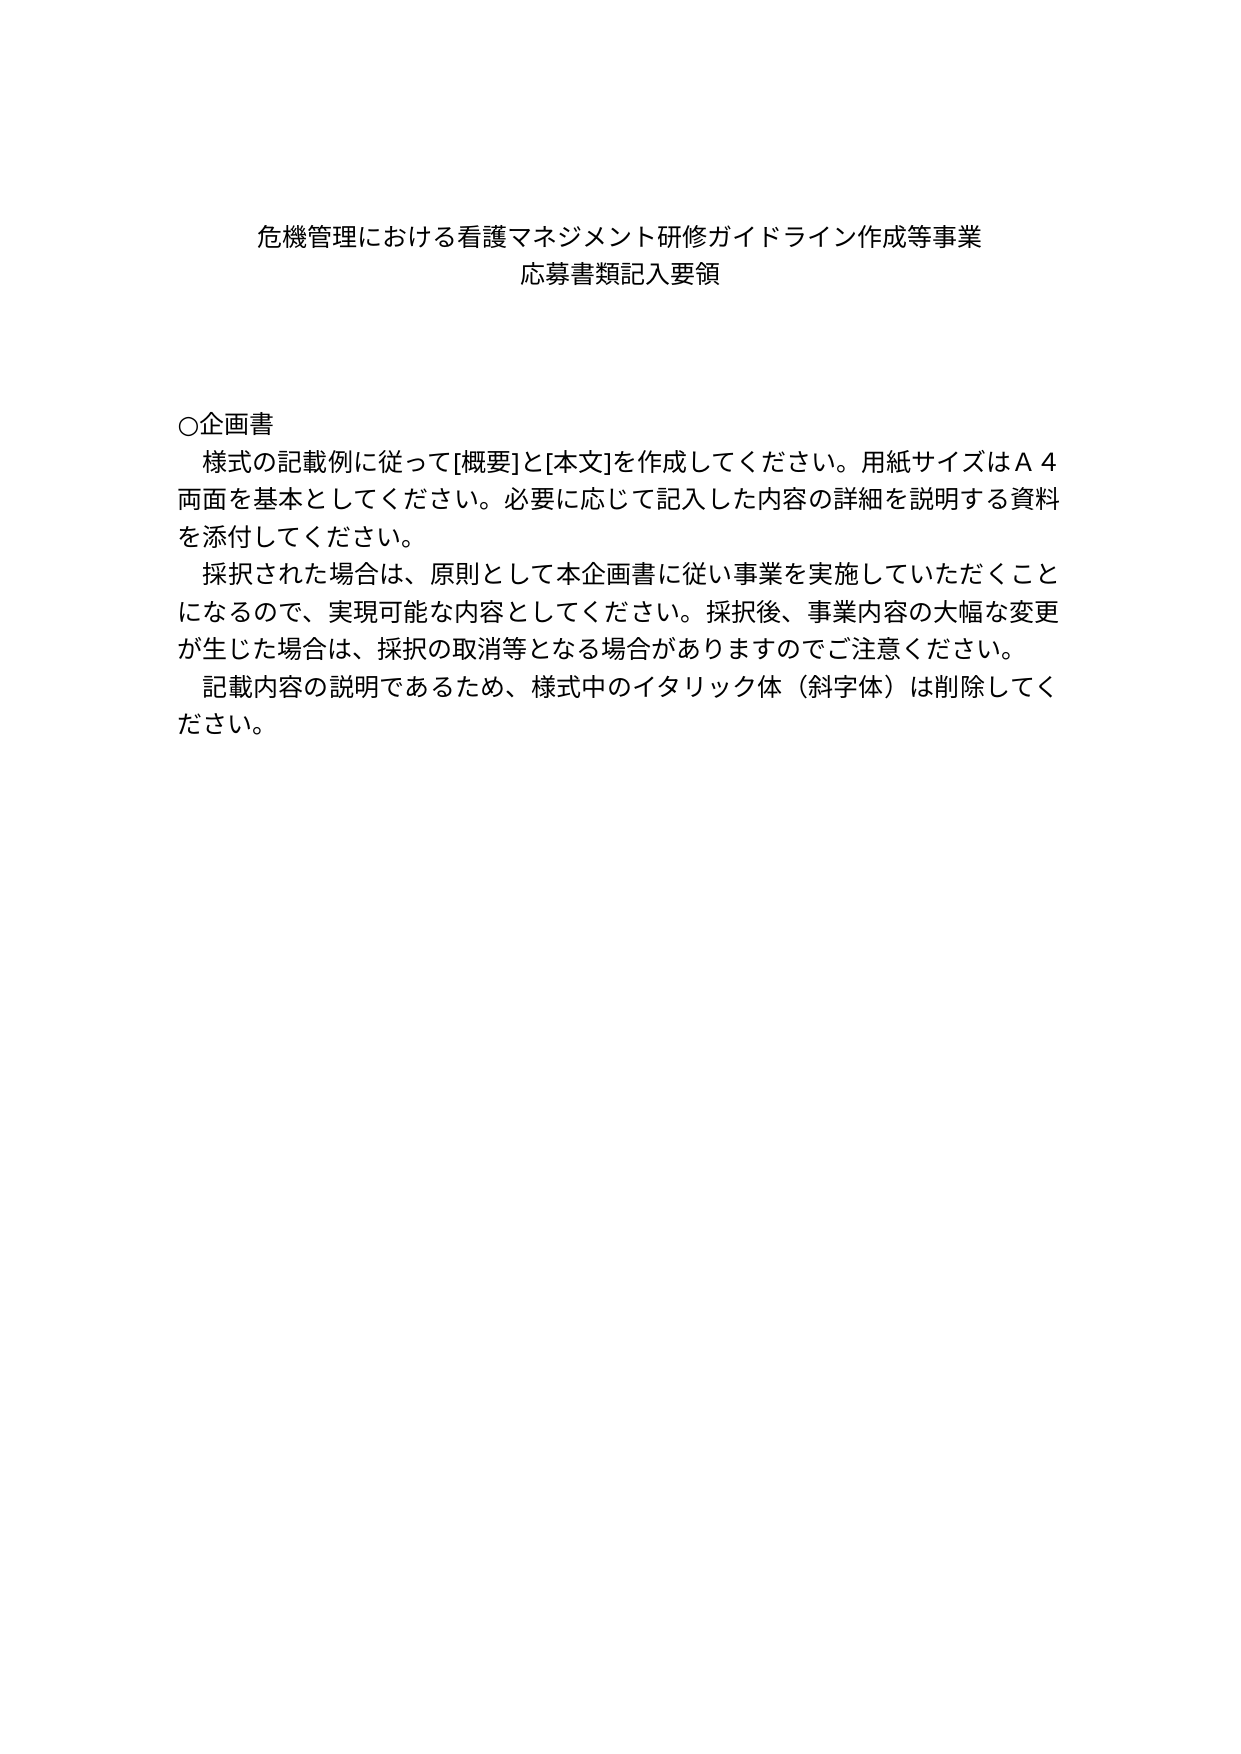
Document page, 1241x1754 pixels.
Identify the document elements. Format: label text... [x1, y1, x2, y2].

text 様式の記載例に従って[概要]と[本文]を作成してください。用紙サイズはＡ４両面を基本としてください。必要に応じて記入した内容の詳細を説明する資料を添付してください。 [177, 442, 1063, 554]
text 記載内容の説明であるため、様式中のイタリック体（斜字体）は削除してください。 [177, 667, 1063, 742]
text ○企画書 [177, 404, 1063, 442]
text 採択された場合は、原則として本企画書に従い事業を実施していただくことになるので、実現可能な内容としてください。採択後、事業内容の大幅な変更が生じた場合は、採択の取消等となる場合がありますのでご注意ください。 [177, 554, 1063, 667]
text 応募書類記入要領 [177, 254, 1063, 292]
text 危機管理における看護マネジメント研修ガイドライン作成等事業 [177, 217, 1063, 254]
